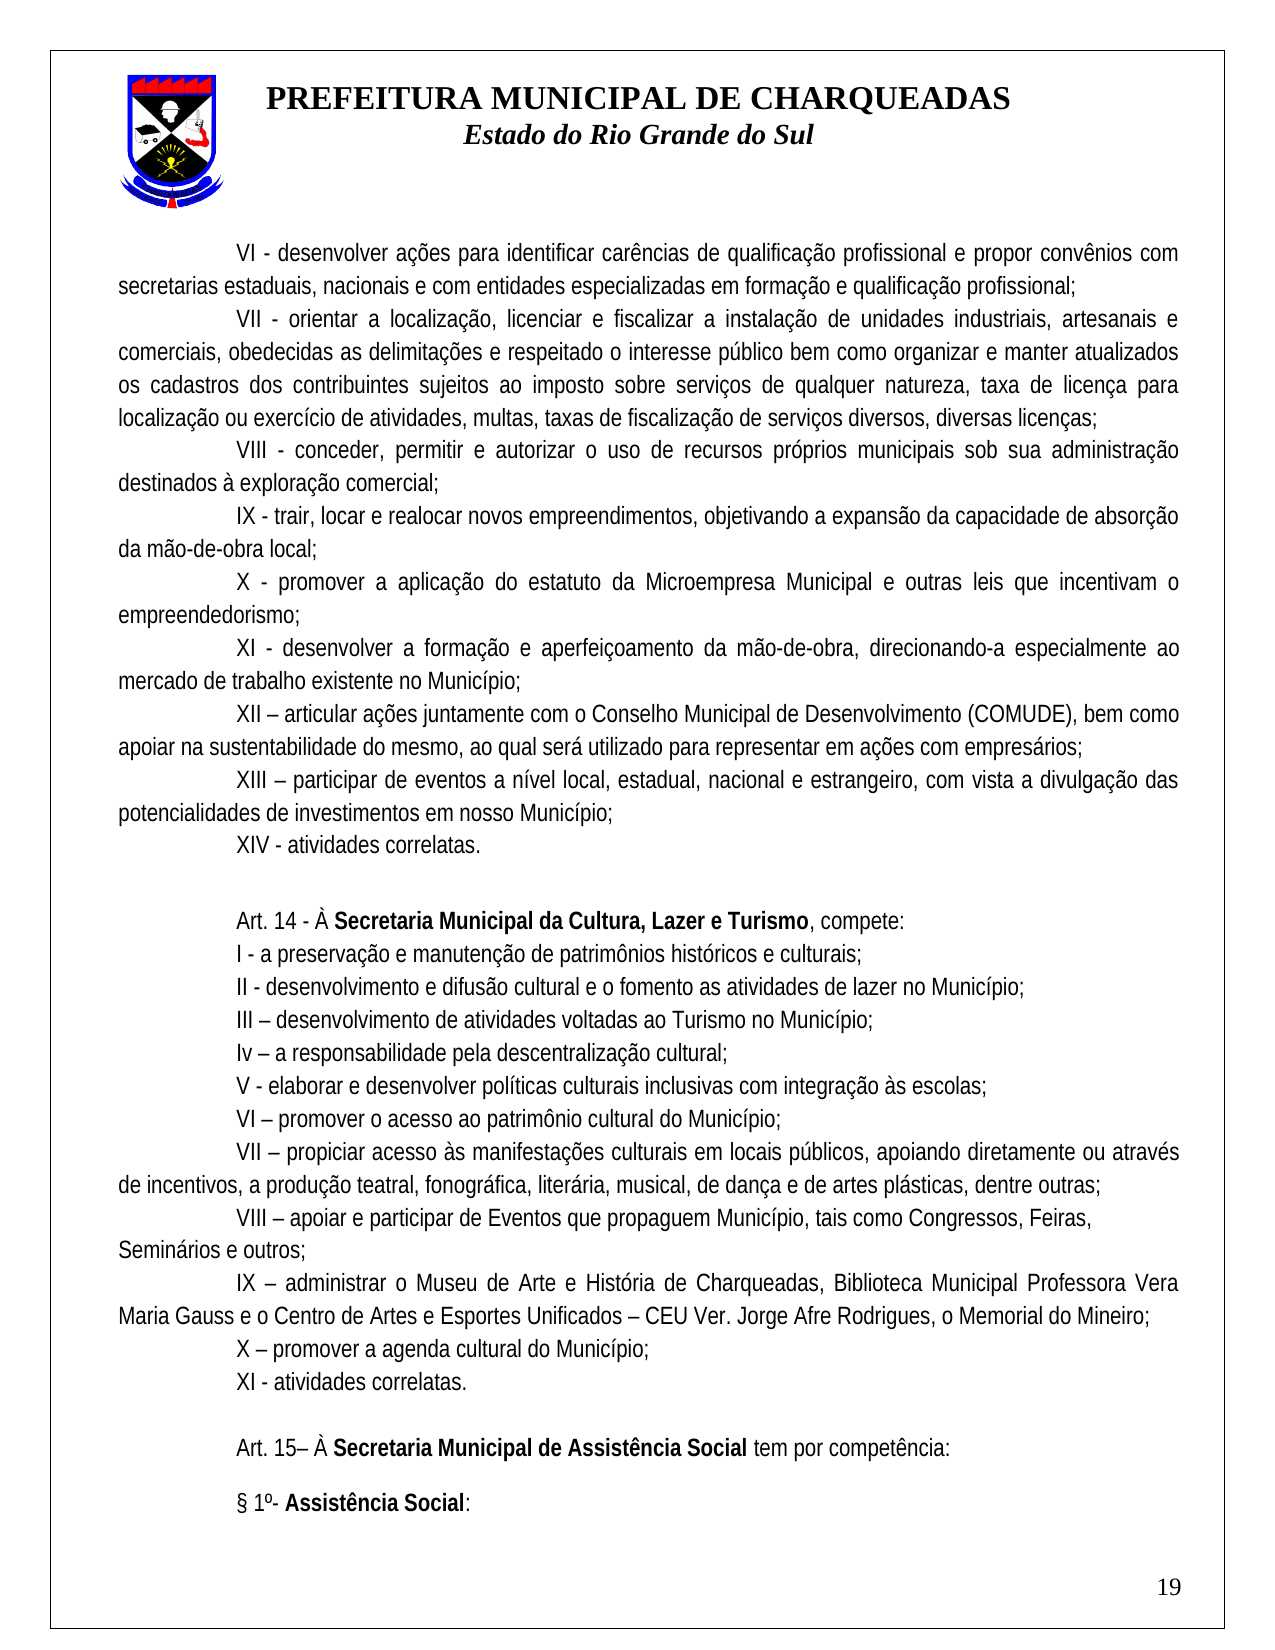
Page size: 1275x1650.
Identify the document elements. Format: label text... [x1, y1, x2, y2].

text XIV - atividades correlatas. [118, 831, 1181, 859]
text Art. 15– À Secretaria Municipal de Assistência Social tem por competência: [118, 1433, 1181, 1462]
text § 1º- Assistência Social: [118, 1488, 1181, 1517]
text II - desenvolvimento e difusão cultural e o fomento as atividades de lazer no Município; [118, 972, 1181, 1001]
text XI - desenvolver a formação e aperfeiçoamento da mão-de-obra, direcionando-a especialmente ao mercado de trabalho existente no Município; [118, 633, 1181, 694]
text VI - desenvolver ações para identificar carências de qualificação profissional e propor convênios com secretarias estaduais, nacionais e com entidades especializadas em formação e qualificação profissional; [118, 238, 1181, 299]
text VIII - conceder, permitir e autorizar o uso de recursos próprios municipais sob sua administração destinados à exploração comercial; [118, 436, 1181, 497]
text IX – administrar o Museu de Arte e História de Charqueadas, Biblioteca Municipal Professora Vera Maria Gauss e o Centro de Artes e Esportes Unificados – CEU Ver. Jorge Afre Rodrigues, o Memorial do Mineiro; [118, 1268, 1181, 1330]
text VI – promover o acesso ao patrimônio cultural do Município; [118, 1104, 1181, 1132]
text XII – articular ações juntamente com o Conselho Municipal de Desenvolvimento (COMUDE), bem como apoiar na sustentabilidade do mesmo, ao qual será utilizado para representar em ações com empresários; [118, 699, 1181, 760]
text X – promover a agenda cultural do Município; [118, 1334, 1181, 1363]
text V - elaborar e desenvolver políticas culturais inclusivas com integração às escolas; [118, 1071, 1181, 1099]
text X - promover a aplicação do estatuto da Microempresa Municipal e outras leis que incentivam o empreendedorismo; [118, 567, 1181, 629]
text VII – propiciar acesso às manifestações culturais em locais públicos, apoiando diretamente ou através de incentivos, a produção teatral, fonográfica, literária, musical, de dança e de artes plásticas, dentre outras; [118, 1137, 1181, 1198]
text Art. 14 - À Secretaria Municipal da Cultura, Lazer e Turismo, compete: [118, 906, 1181, 935]
text Iv – a responsabilidade pela descentralização cultural; [118, 1038, 1181, 1067]
text XIII – participar de eventos a nível local, estadual, nacional e estrangeiro, com vista a divulgação das potencialidades de investimentos em nosso Município; [118, 765, 1181, 826]
text VII - orientar a localização, licenciar e fiscalizar a instalação de unidades industriais, artesanais e comerciais, obedecidas as delimitações e respeitado o interesse público bem como organizar e manter atualizados os cadastros dos contribuintes sujeitos ao imposto sobre serviços de qualquer natureza, taxa de licença para localização ou exercício de atividades, multas, taxas de fiscalização de serviços diversos, diversas licenças; [118, 304, 1181, 431]
text III – desenvolvimento de atividades voltadas ao Turismo no Município; [118, 1005, 1181, 1034]
text VIII – apoiar e participar de Eventos que propaguem Município, tais como Congressos, Feiras, Seminários e outros; [118, 1203, 1181, 1264]
text I - a preservação e manutenção de patrimônios históricos e culturais; [118, 939, 1181, 968]
text IX - trair, locar e realocar novos empreendimentos, objetivando a expansão da capacidade de absorção da mão-de-obra local; [118, 501, 1181, 563]
text XI - atividades correlatas. [118, 1367, 1181, 1396]
